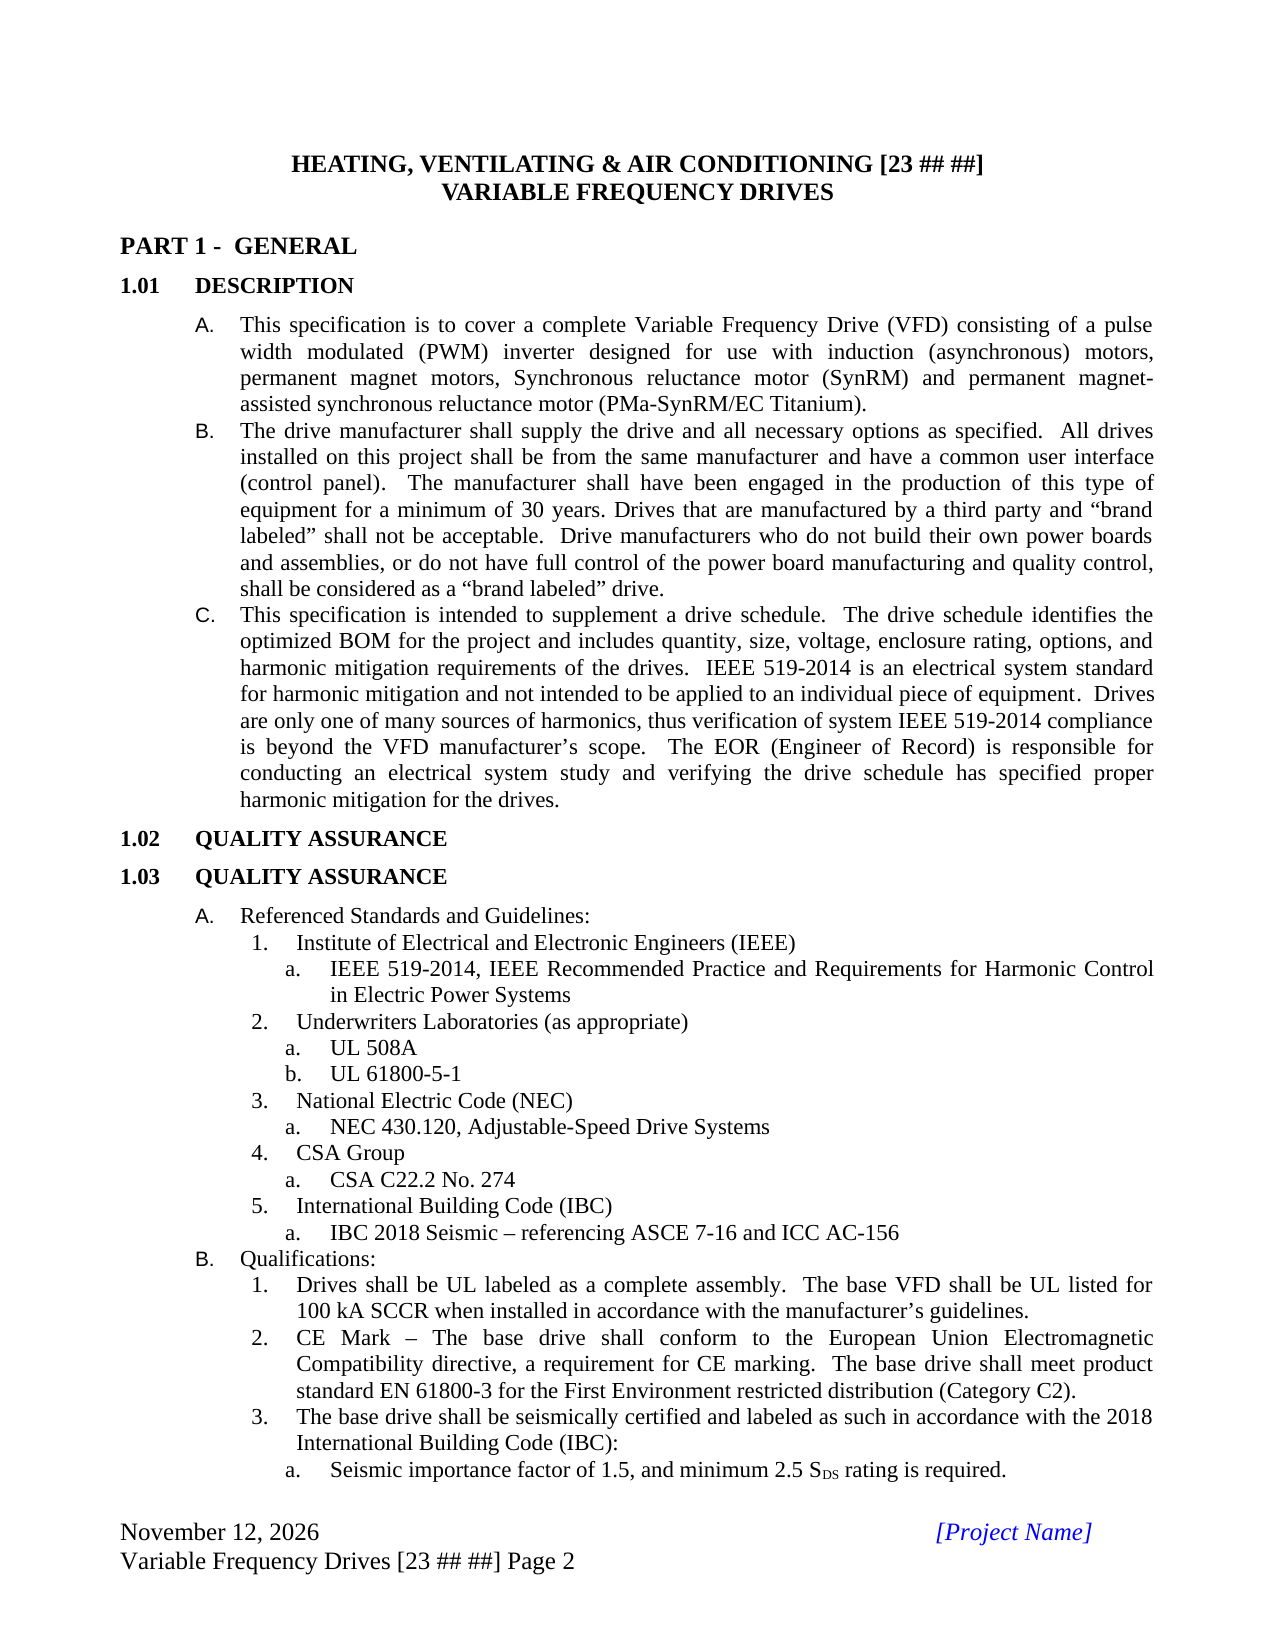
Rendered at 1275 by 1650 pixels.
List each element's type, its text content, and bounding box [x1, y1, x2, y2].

text CSA Group [251, 1139, 1155, 1166]
text Institute of Electrical and Electronic Engineers (IEEE) [251, 929, 1155, 955]
text NEC 430.120, Adjustable-Speed Drive Systems [285, 1113, 1155, 1139]
text Underwriters Laboratories (as appropriate) [251, 1008, 1155, 1034]
text This specification is intended to supplement a drive schedule. The drive schedule identifies the optimized BOM for the project and includes quantity, size, voltage, enclosure rating, options, and harmonic mitigation requirements of the drives. IEEE 519-2014 is an electrical system standard for harmonic mitigation and not intended to be applied to an individual piece of equipment. Drives are only one of many sources of harmonics, thus verification of system IEEE 519-2014 compliance is beyond the VFD manufacturer’s scope. The EOR (Engineer of Record) is responsible for conducting an electrical system study and verifying the drive schedule has specified proper harmonic mitigation for the drives. [195, 601, 1155, 812]
text The drive manufacturer shall supply the drive and all necessary options as specified. All drives installed on this project shall be from the same manufacturer and have a common user interface (control panel). The manufacturer shall have been engaged in the production of this type of equipment for a minimum of 30 years. Drives that are manufactured by a third party and “brand labeled” shall not be acceptable. Drive manufacturers who do not build their own power boards and assemblies, or do not have full control of the power board manufacturing and quality control, shall be considered as a “brand labeled” drive. [195, 417, 1155, 601]
text The base drive shall be seismically certified and labeled as such in accordance with the 2018 International Building Code (IBC): [251, 1403, 1155, 1456]
text CSA C22.2 No. 274 [285, 1166, 1155, 1192]
text Referenced Standards and Guidelines: [195, 902, 1155, 929]
text Drives shall be UL labeled as a complete assembly. The base VFD shall be UL listed for 100 kA SCCR when installed in accordance with the manufacturer’s guidelines. [251, 1271, 1155, 1324]
title HEATING, VENTILATING & AIR CONDITIONING [23 ## ##] [120, 149, 1155, 177]
text UL 508A [285, 1034, 1155, 1060]
list GENERAL [120, 231, 1155, 260]
text QUALITY ASSURANCE [120, 863, 1155, 890]
text DESCRIPTION [120, 272, 1155, 299]
text Seismic importance factor of 1.5, and minimum 2.5 SDS rating is required. [285, 1456, 1155, 1482]
text International Building Code (IBC) [251, 1192, 1155, 1218]
text QUALITY ASSURANCE [120, 824, 1155, 851]
title VARIABLE FREQUENCY DRIVES [120, 177, 1155, 206]
text IEEE 519-2014, IEEE Recommended Practice and Requirements for Harmonic Control in Electric Power Systems [285, 955, 1155, 1008]
text UL 61800-5-1 [285, 1060, 1155, 1087]
text National Electric Code (NEC) [251, 1087, 1155, 1113]
text IBC 2018 Seismic – referencing ASCE 7-16 and ICC AC-156 [285, 1218, 1155, 1245]
text CE Mark – The base drive shall conform to the European Union Electromagnetic Compatibility directive, a requirement for CE marking. The base drive shall meet product standard EN 61800-3 for the First Environment restricted distribution (Category C2). [251, 1324, 1155, 1403]
text This specification is to cover a complete Variable Frequency Drive (VFD) consisting of a pulse width modulated (PWM) inverter designed for use with induction (asynchronous) motors, permanent magnet motors, Synchronous reluctance motor (SynRM) and permanent magnet-assisted synchronous reluctance motor (PMa-SynRM/EC Titanium). [195, 311, 1155, 417]
text Qualifications: [195, 1245, 1155, 1271]
